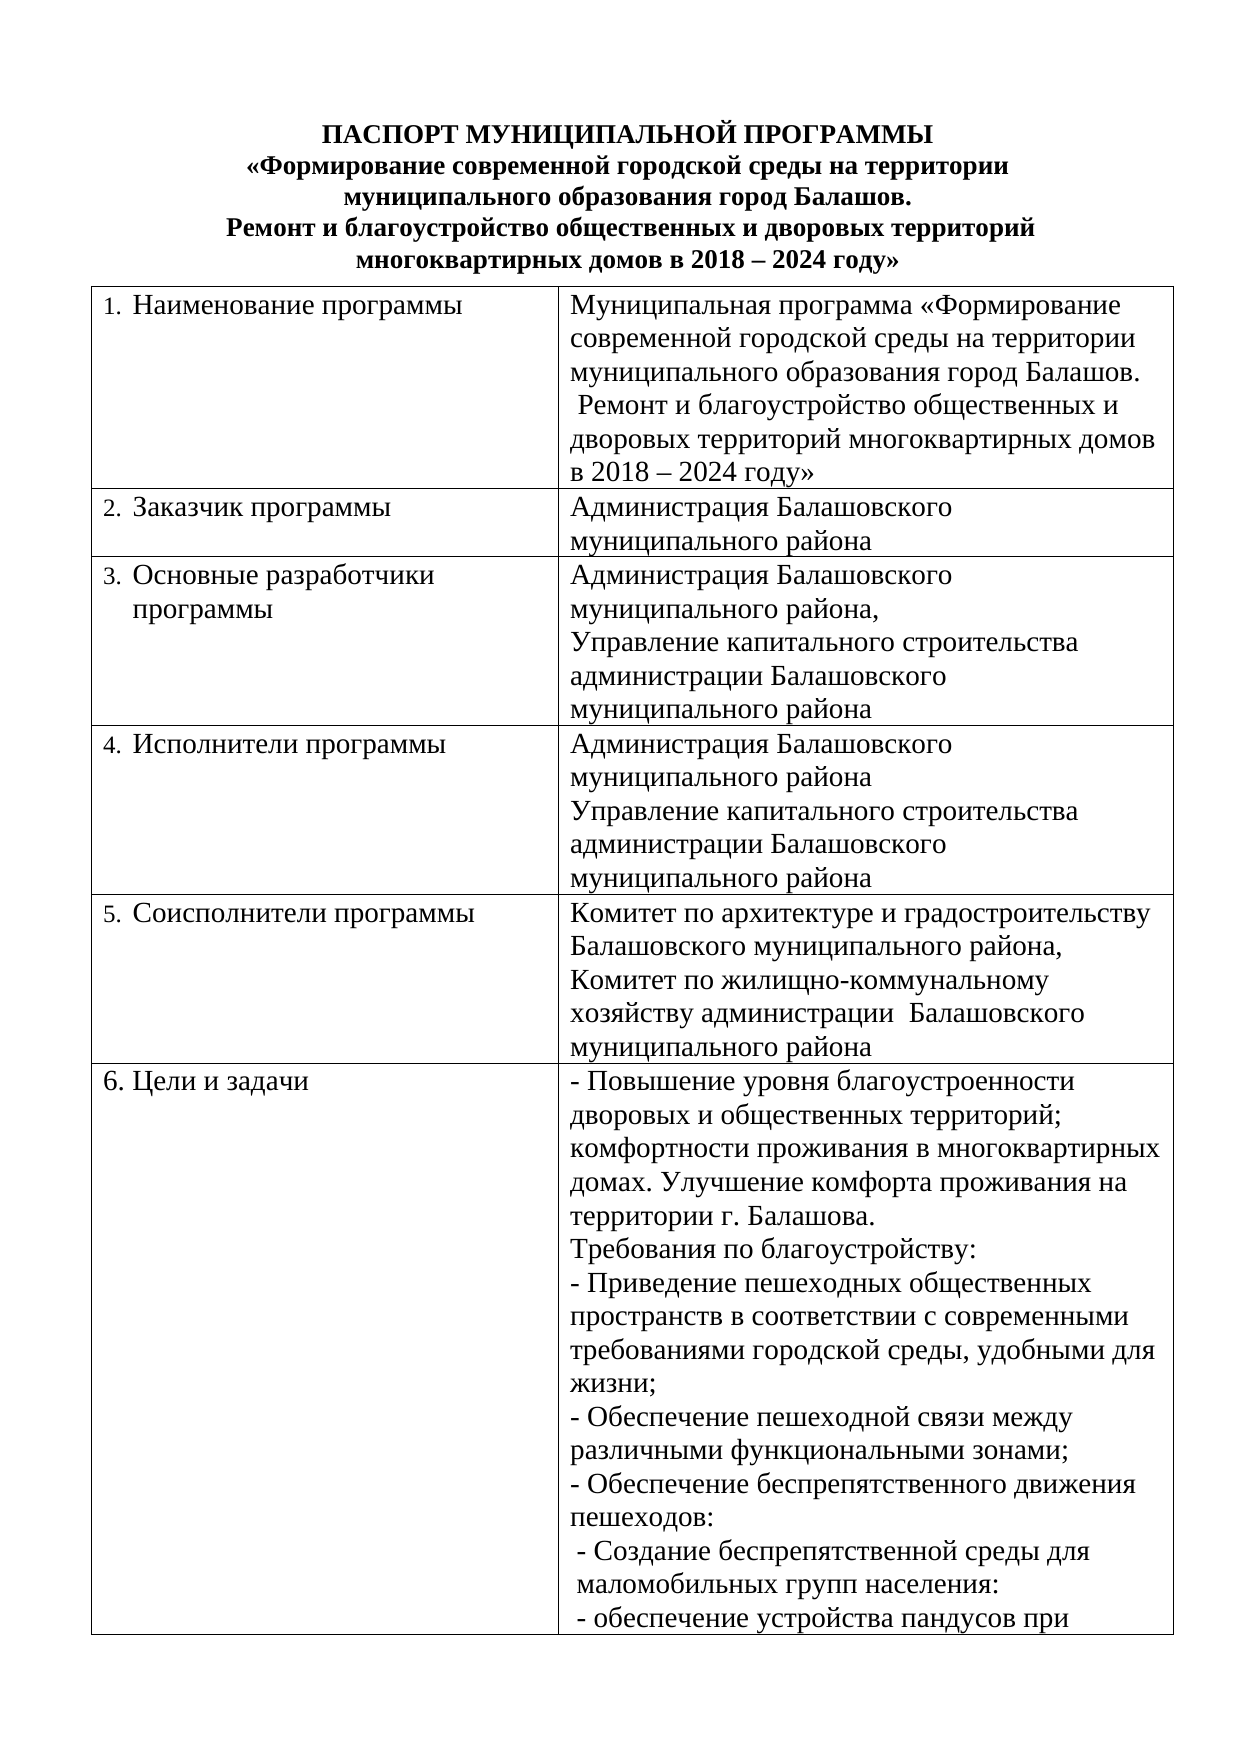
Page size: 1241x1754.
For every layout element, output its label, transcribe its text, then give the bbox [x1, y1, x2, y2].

table_cell Основные разработчики программы [92, 557, 558, 725]
table_header Муниципальная программа «Формирование современной городской среды на территории муниципального образования город Балашов. Ремонт и благоустройство общественных и дворовых территорий многоквартирных домов в 2018 – 2024 году» [559, 287, 1173, 488]
table_cell Комитет по архитектуре и градостроительству Балашовского муниципального района, Комитет по жилищно-коммунальному хозяйству администрации Балашовского муниципального района [559, 895, 1173, 1062]
table_cell Администрация Балашовского муниципального района, Управление капитального строительства администрации Балашовского муниципального района [559, 557, 1173, 725]
text Ремонт и благоустройство общественных и дворовых территорий многоквартирных домов в 2018 – 2024 году» [103, 212, 1152, 274]
table_cell Заказчик программы [92, 489, 558, 556]
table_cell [559, 1064, 1173, 1634]
table_cell Исполнители программы [92, 726, 558, 894]
text муниципального образования город Балашов. [103, 180, 1152, 212]
table_header Наименование программы [92, 287, 558, 488]
table_cell Администрация Балашовского муниципального района [559, 489, 1173, 556]
text ПАСПОРТ МУНИЦИПАЛЬНОЙ ПРОГРАММЫ [103, 118, 1152, 149]
table_cell Администрация Балашовского муниципального района Управление капитального строительства администрации Балашовского муниципального района [559, 726, 1173, 894]
table_cell Соисполнители программы [92, 895, 558, 1062]
text «Формирование современной городской среды на территории [103, 149, 1152, 180]
table_cell 6. Цели и задачи [92, 1064, 558, 1634]
